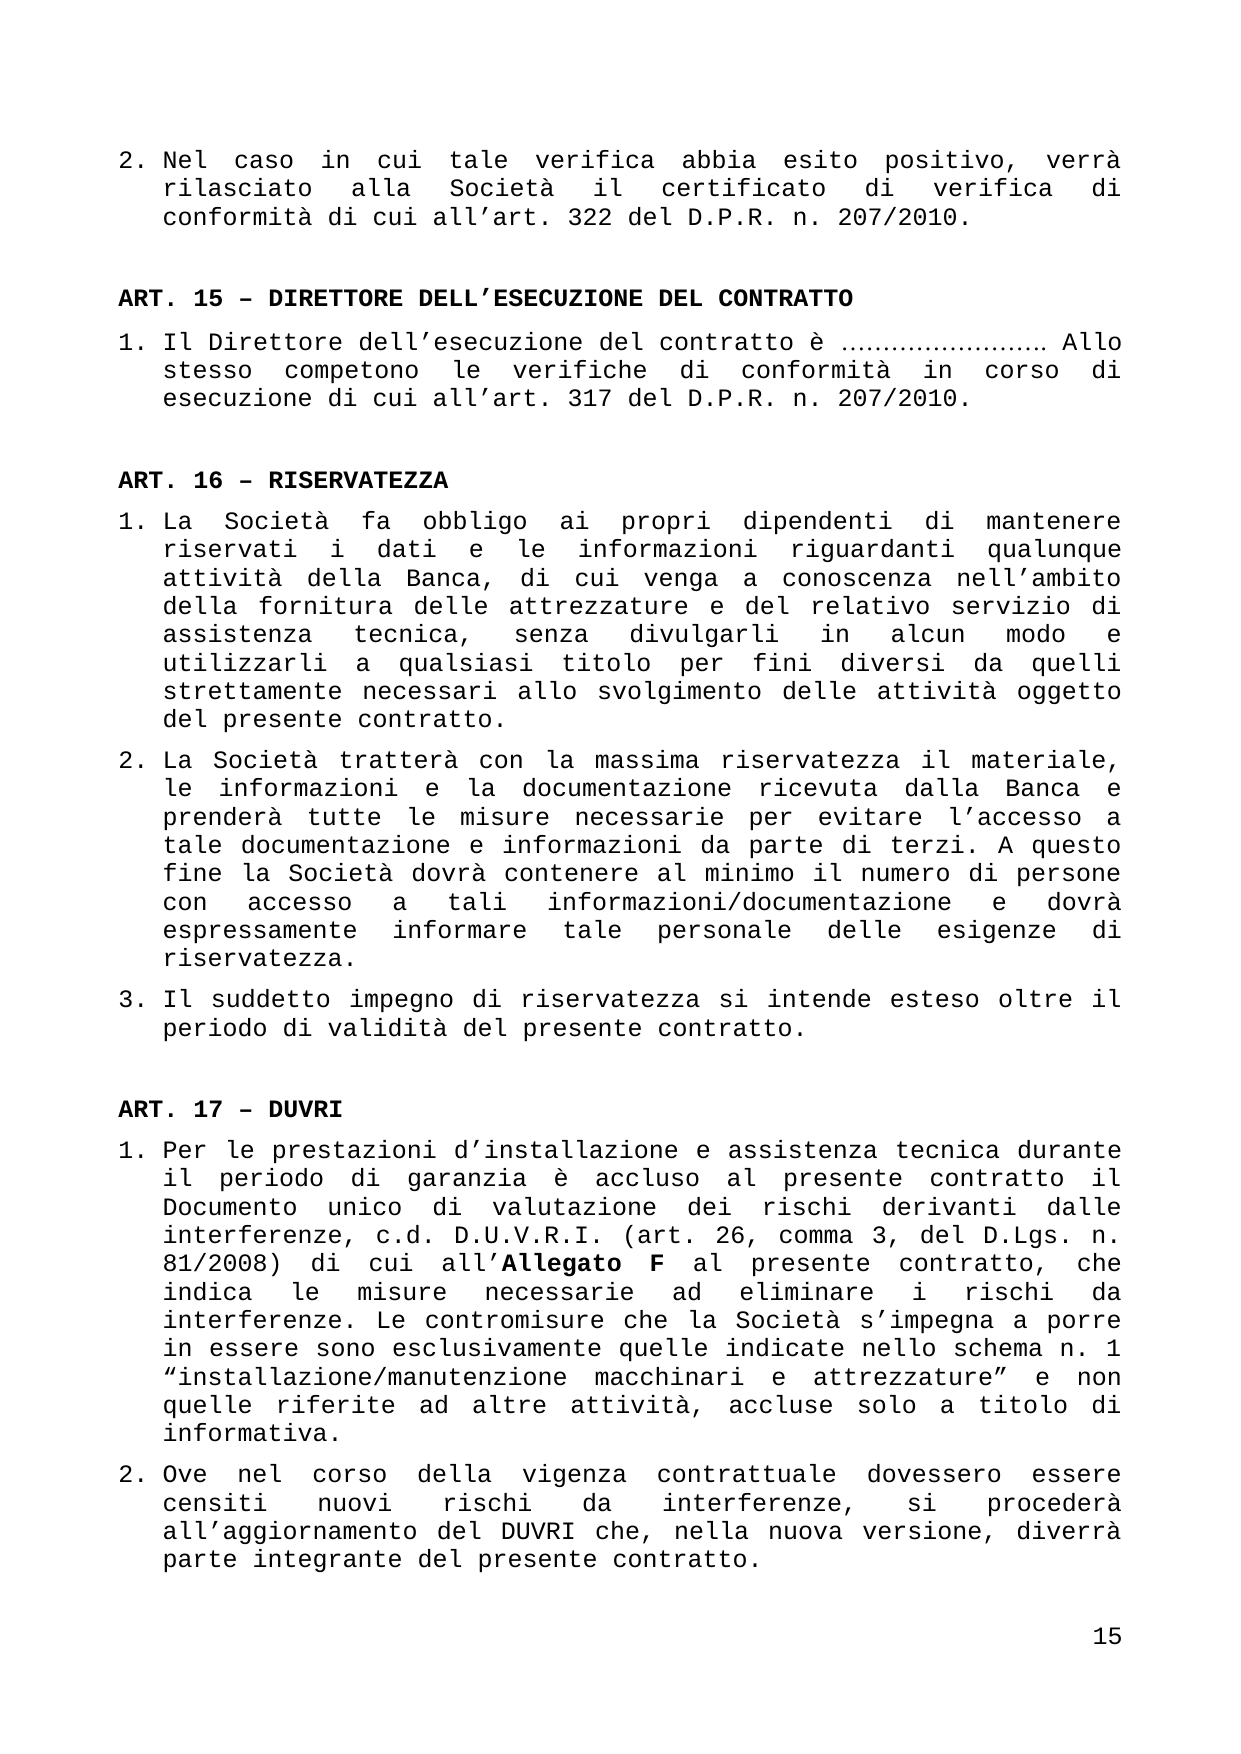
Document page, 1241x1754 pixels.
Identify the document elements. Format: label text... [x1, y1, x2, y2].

list Ove nel corso della vigenza contrattuale dovessero essere censiti nuovi rischi da interferenze, si procederà all’aggiornamento del DUVRI che, nella nuova versione, diverrà parte integrante del presente contratto. [118, 1462, 1122, 1575]
text ART. 16 – RISERVATEZZA [118, 468, 1122, 496]
list Il suddetto impegno di riservatezza si intende esteso oltre il periodo di validità del presente contratto. [118, 987, 1122, 1043]
text ART. 17 – DUVRI [118, 1097, 1122, 1125]
list Il Direttore dell’esecuzione del contratto è ……………………. Allo stesso competono le verifiche di conformità in corso di esecuzione di cui all’art. 317 del D.P.R. n. 207/2010. [118, 327, 1122, 414]
text ART. 15 – DIRETTORE DELL’ESECUZIONE DEL CONTRATTO [118, 286, 1122, 314]
list La Società tratterà con la massima riservatezza il materiale, le informazioni e la documentazione ricevuta dalla Banca e prenderà tutte le misure necessarie per evitare l’accesso a tale documentazione e informazioni da parte di terzi. A questo fine la Società dovrà contenere al minimo il numero di persone con accesso a tali informazioni/documentazione e dovrà espressamente informare tale personale delle esigenze di riservatezza. [118, 748, 1122, 974]
list La Società fa obbligo ai propri dipendenti di mantenere riservati i dati e le informazioni riguardanti qualunque attività della Banca, di cui venga a conoscenza nell’ambito della fornitura delle attrezzature e del relativo servizio di assistenza tecnica, senza divulgarli in alcun modo e utilizzarli a qualsiasi titolo per fini diversi da quelli strettamente necessari allo svolgimento delle attività oggetto del presente contratto. [118, 508, 1122, 735]
list Per le prestazioni d’installazione e assistenza tecnica durante il periodo di garanzia è accluso al presente contratto il Documento unico di valutazione dei rischi derivanti dalle interferenze, c.d. D.U.V.R.I. (art. 26, comma 3, del D.Lgs. n. 81/2008) di cui all’Allegato F al presente contratto, che indica le misure necessarie ad eliminare i rischi da interferenze. Le contromisure che la Società s’impegna a porre in essere sono esclusivamente quelle indicate nello schema n. 1 “installazione/manutenzione macchinari e attrezzature” e non quelle riferite ad altre attività, accluse solo a titolo di informativa. [118, 1138, 1122, 1449]
list Nel caso in cui tale verifica abbia esito positivo, verrà rilasciato alla Società il certificato di verifica di conformità di cui all’art. 322 del D.P.R. n. 207/2010. [118, 148, 1122, 233]
